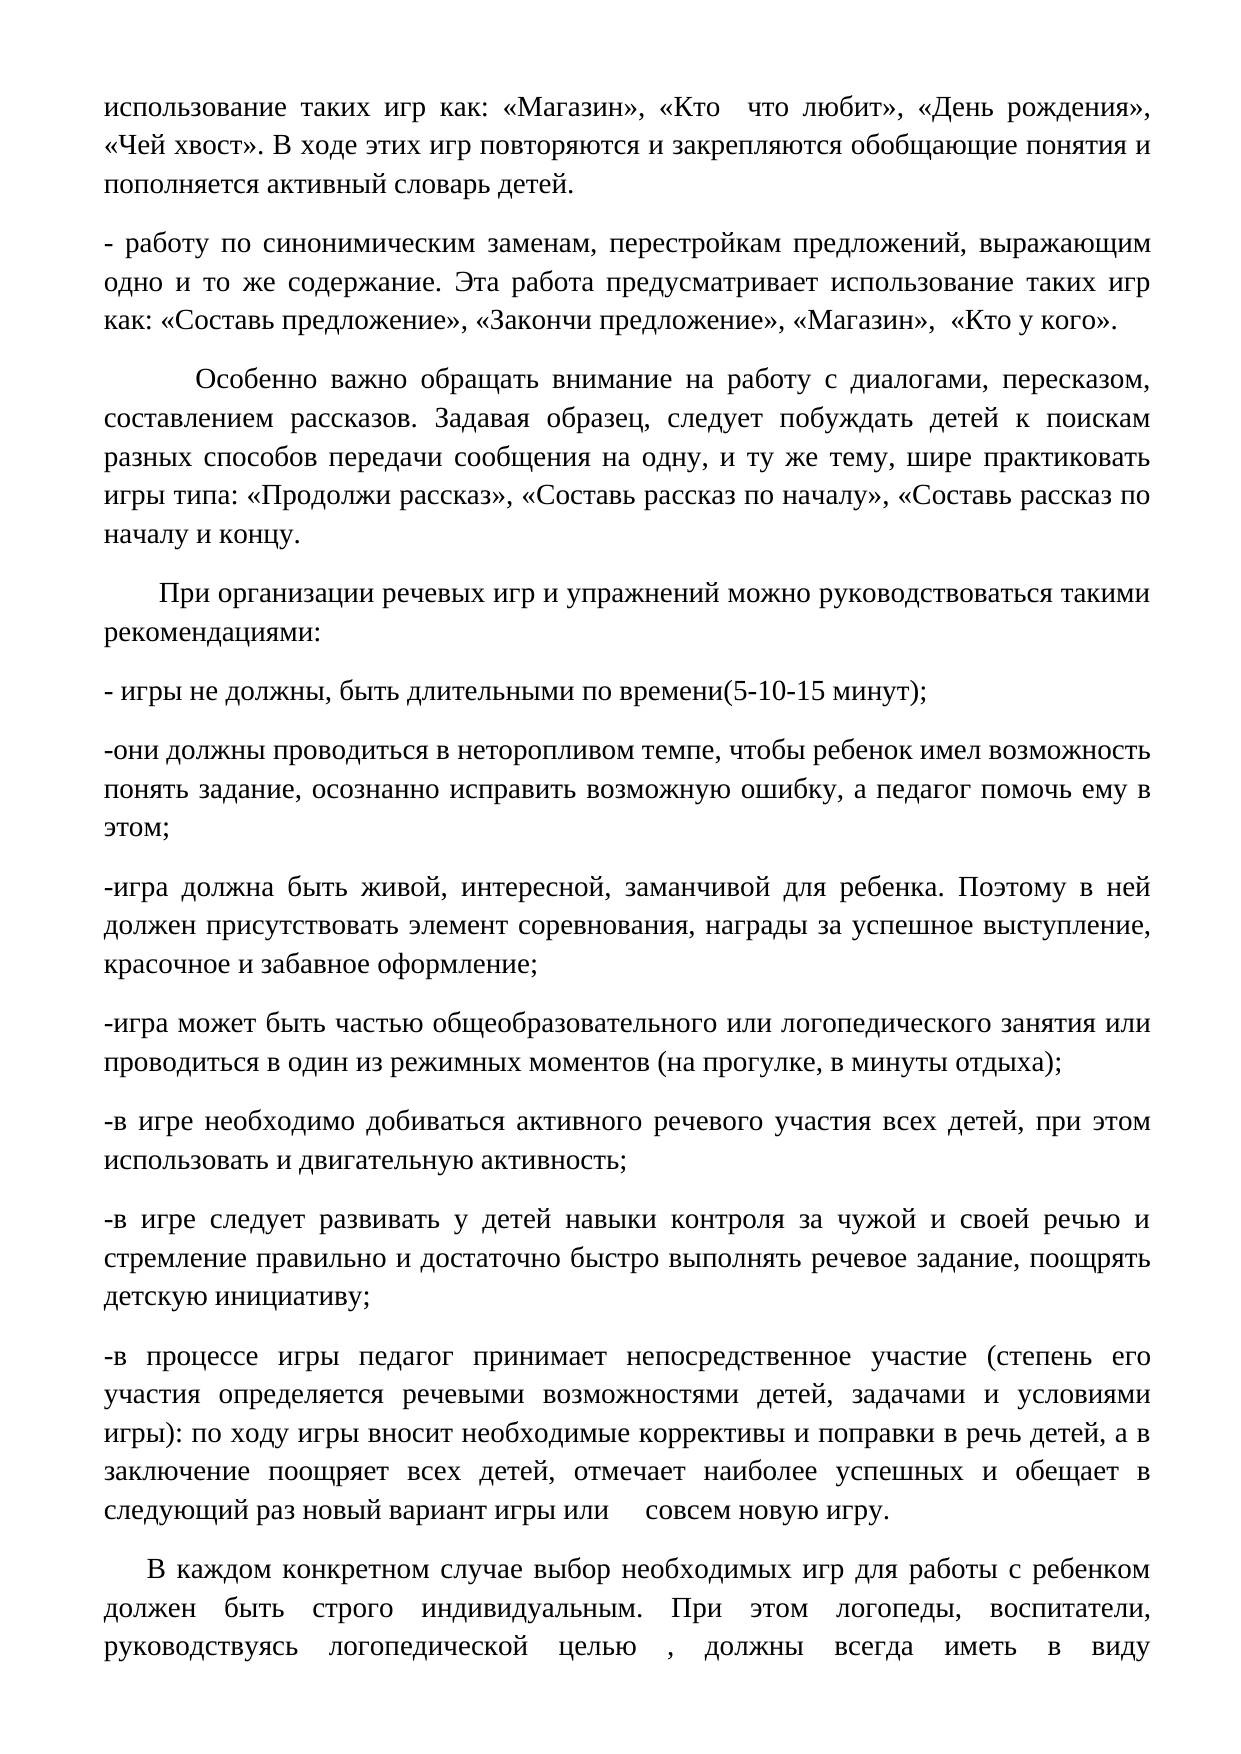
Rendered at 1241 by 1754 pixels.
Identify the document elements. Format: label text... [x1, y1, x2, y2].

text -они должны проводиться в неторопливом темпе, чтобы ребенок имел возможность понять задание, осознанно исправить возможную ошибку, а педагог помочь ему в этом; [103, 732, 1152, 843]
text При организации речевых игр и упражнений можно руководствоваться такими рекомендациями: [103, 575, 1152, 647]
text -игра может быть частью общеобразовательного или логопедического занятия или проводиться в один из режимных моментов (на прогулке, в минуты отдыха); [103, 1005, 1152, 1077]
text -в игре необходимо добиваться активного речевого участия всех детей, при этом использовать и двигательную активность; [103, 1103, 1152, 1175]
text -в процессе игры педагог принимает непосредственное участие (степень его участия определяется речевыми возможностями детей, задачами и условиями игры): по ходу игры вносит необходимые коррективы и поправки в речь детей, а в заключение поощряет всех детей, отмечает наиболее успешных и обещает в следующий раз новый вариант игры или совсем новую игру. [103, 1338, 1152, 1525]
text -в игре следует развивать у детей навыки контроля за чужой и своей речью и стремление правильно и достаточно быстро выполнять речевое задание, поощрять детскую инициативу; [103, 1201, 1152, 1312]
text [103, 89, 1152, 199]
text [103, 1551, 1152, 1662]
text - игры не должны, быть длительными по времени(5-10-15 минут); [103, 673, 1152, 707]
text -игра должна быть живой, интересной, заманчивой для ребенка. Поэтому в ней должен присутствовать элемент соревнования, награды за успешное выступление, красочное и забавное оформление; [103, 869, 1152, 979]
text Особенно важно обращать внимание на работу с диалогами, пересказом, составлением рассказов. Задавая образец, следует побуждать детей к поискам разных способов передачи сообщения на одну, и ту же тему, шире практиковать игры типа: «Продолжи рассказ», «Составь рассказ по началу», «Составь рассказ по началу и концу. [103, 362, 1152, 549]
text - работу по синонимическим заменам, перестройкам предложений, выражающим одно и то же содержание. Эта работа предусматривает использование таких игр как: «Составь предложение», «Закончи предложение», «Магазин», «Кто у кого». [103, 225, 1152, 336]
